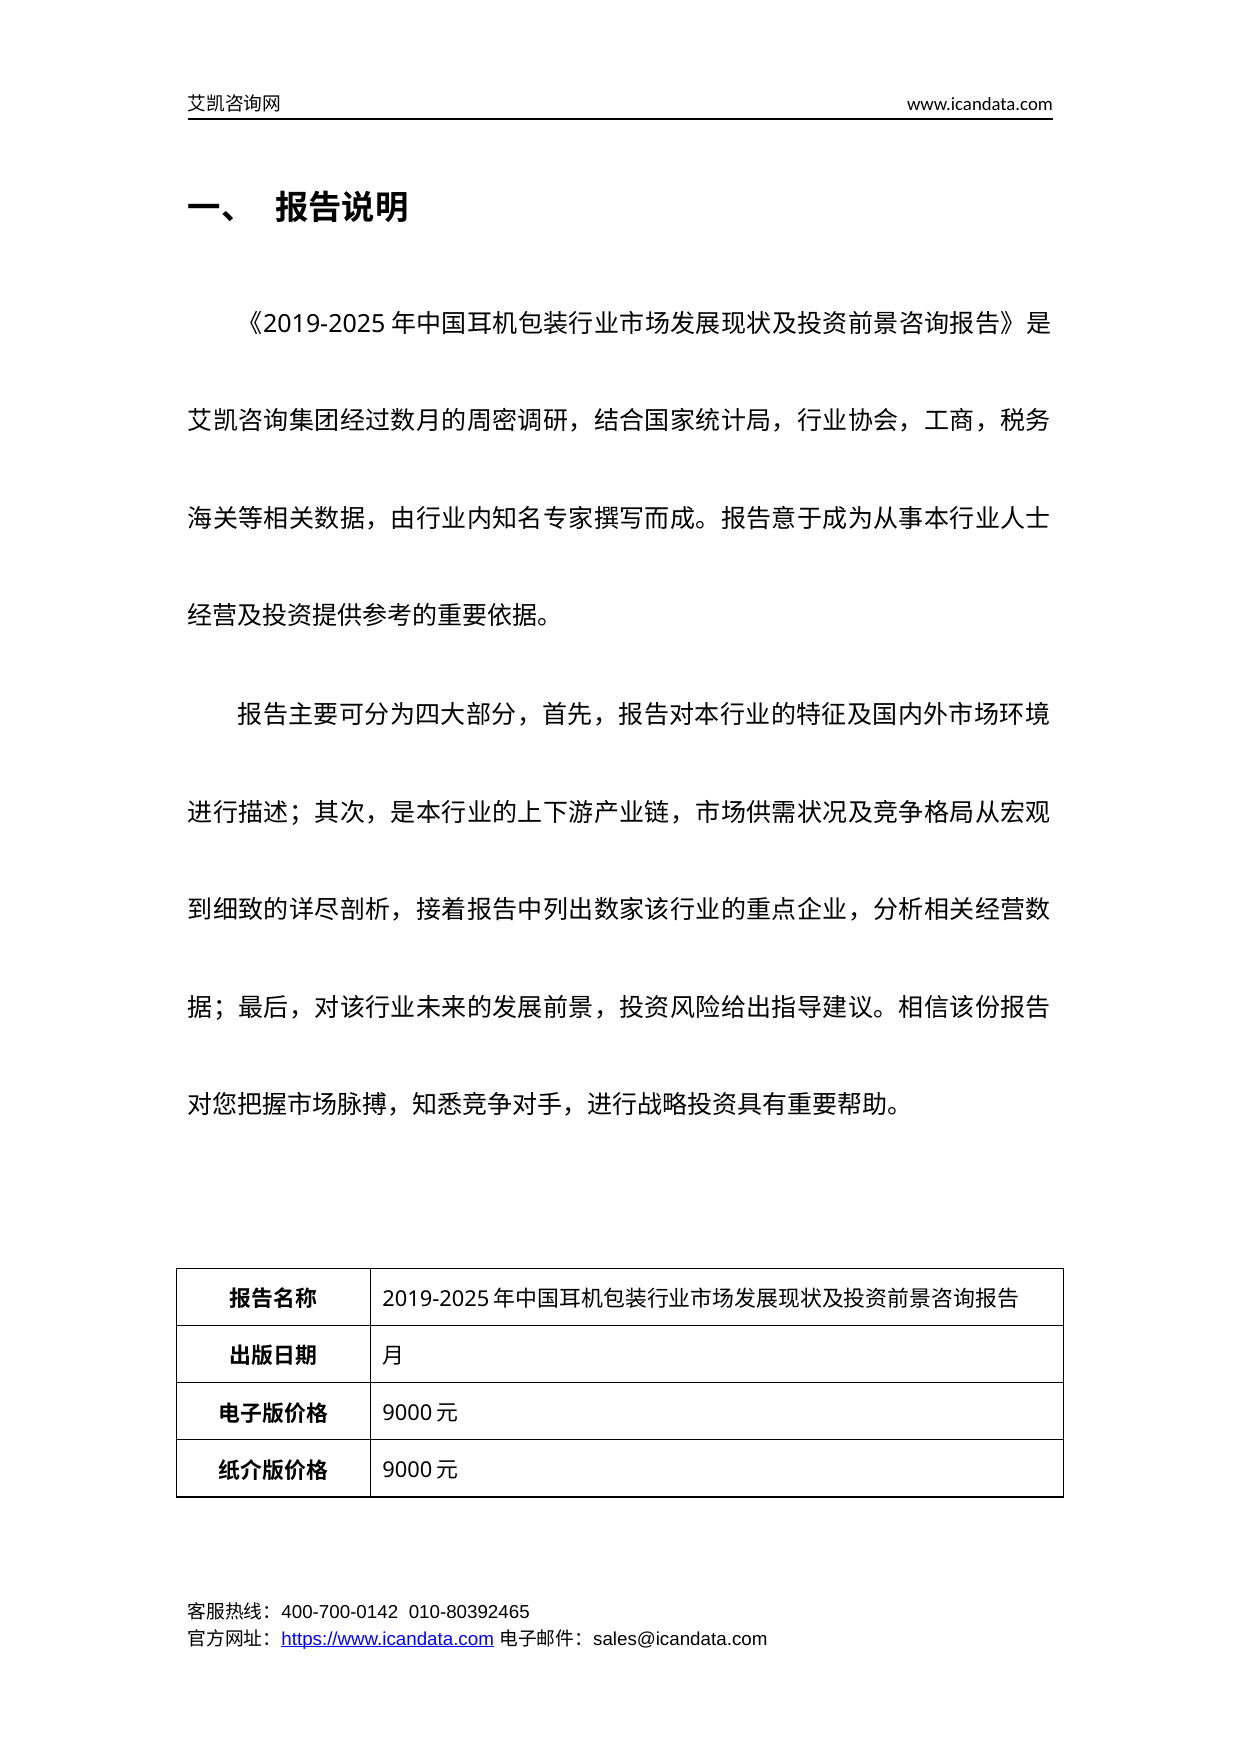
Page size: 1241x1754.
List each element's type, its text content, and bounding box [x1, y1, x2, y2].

subtitle 报告说明 [187, 172, 1053, 237]
table_header 2019-2025年中国耳机包装行业市场发展现状及投资前景咨询报告 [371, 1269, 1063, 1325]
text 《2019-2025年中国耳机包装行业市场发展现状及投资前景咨询报告》是艾凯咨询集团经过数月的周密调研，结合国家统计局，行业协会，工商，税务海关等相关数据，由行业内知名专家撰写而成。报告意于成为从事本行业人士经营及投资提供参考的重要依据。 [187, 289, 1053, 646]
table_cell 电子版价格 [177, 1383, 370, 1439]
table_cell 月 [371, 1326, 1063, 1382]
table_header 报告名称 [177, 1269, 370, 1325]
table_cell 出版日期 [177, 1326, 370, 1382]
table_cell 纸介版价格 [177, 1440, 370, 1496]
table_cell 9000元 [371, 1383, 1063, 1439]
table_cell 9000元 [371, 1440, 1063, 1496]
text 报告主要可分为四大部分，首先，报告对本行业的特征及国内外市场环境进行描述；其次，是本行业的上下游产业链，市场供需状况及竞争格局从宏观到细致的详尽剖析，接着报告中列出数家该行业的重点企业，分析相关经营数据；最后，对该行业未来的发展前景，投资风险给出指导建议。相信该份报告对您把握市场脉搏，知悉竞争对手，进行战略投资具有重要帮助。 [187, 681, 1053, 1136]
